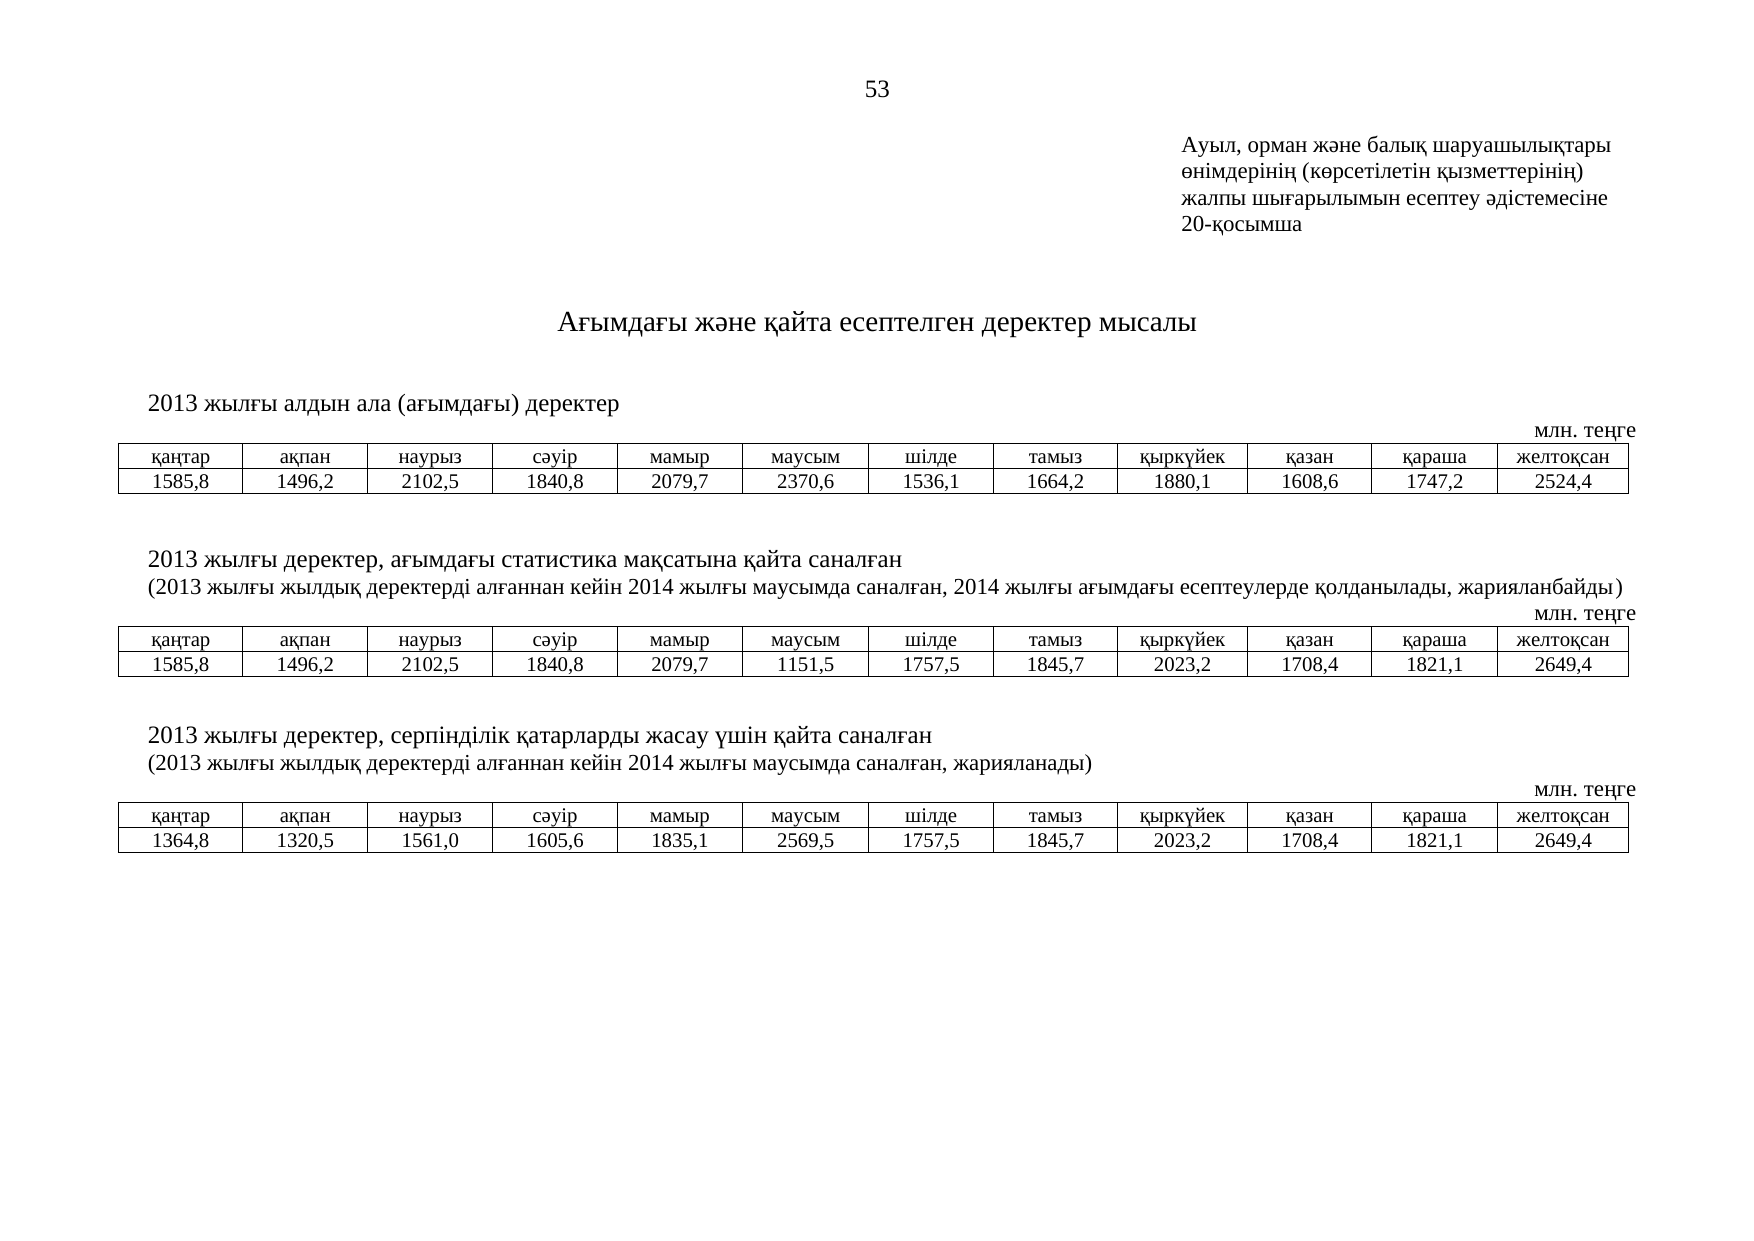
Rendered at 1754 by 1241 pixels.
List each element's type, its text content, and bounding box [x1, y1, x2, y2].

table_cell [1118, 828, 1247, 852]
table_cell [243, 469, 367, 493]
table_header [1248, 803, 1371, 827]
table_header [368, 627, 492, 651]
text 20-қосымша [1181, 210, 1636, 237]
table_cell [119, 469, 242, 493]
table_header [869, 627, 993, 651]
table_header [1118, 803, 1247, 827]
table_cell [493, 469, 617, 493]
text млн. теңге [148, 416, 1636, 443]
text 2013 жылғы алдын ала (ағымдағы) деректер [148, 388, 1636, 416]
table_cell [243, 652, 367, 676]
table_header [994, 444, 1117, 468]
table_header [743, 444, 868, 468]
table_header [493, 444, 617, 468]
text 2013 жылғы деректер, ағымдағы статистика мақсатына қайта саналған [148, 544, 1636, 573]
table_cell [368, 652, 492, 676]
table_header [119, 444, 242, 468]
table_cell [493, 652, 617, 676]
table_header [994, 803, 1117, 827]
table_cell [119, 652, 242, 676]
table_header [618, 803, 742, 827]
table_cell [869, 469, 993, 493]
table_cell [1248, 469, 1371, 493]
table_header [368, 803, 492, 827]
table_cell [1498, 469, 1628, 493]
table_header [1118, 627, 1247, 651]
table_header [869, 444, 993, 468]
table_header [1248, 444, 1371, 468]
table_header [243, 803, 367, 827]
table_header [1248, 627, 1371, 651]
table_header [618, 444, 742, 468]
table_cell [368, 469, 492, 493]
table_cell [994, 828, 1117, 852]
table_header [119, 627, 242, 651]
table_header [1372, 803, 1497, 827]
text 2013 жылғы деректер, серпінділік қатарларды жасау үшін қайта саналған [148, 720, 1636, 749]
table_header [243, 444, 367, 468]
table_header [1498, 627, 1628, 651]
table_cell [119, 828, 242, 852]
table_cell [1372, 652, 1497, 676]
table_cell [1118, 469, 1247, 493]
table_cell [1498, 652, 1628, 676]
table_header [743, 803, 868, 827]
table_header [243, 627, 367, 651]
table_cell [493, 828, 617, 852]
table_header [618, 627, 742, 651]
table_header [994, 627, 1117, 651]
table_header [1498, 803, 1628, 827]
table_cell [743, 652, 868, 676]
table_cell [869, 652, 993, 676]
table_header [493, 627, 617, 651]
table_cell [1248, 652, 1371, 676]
text (2013 жылғы жылдық деректерді алғаннан кейін 2014 жылғы маусымда саналған, 2014 жылғы ағымдағы есептеулерде қолданылады, жарияланбайды) [148, 573, 1636, 599]
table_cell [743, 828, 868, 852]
text Ағымдағы және қайта есептелген деректер мысалы [118, 304, 1636, 337]
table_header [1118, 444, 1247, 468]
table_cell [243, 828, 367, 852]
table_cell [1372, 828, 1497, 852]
text Ауыл, орман және балық шаруашылықтары өнімдерінің (көрсетілетін қызметтерінің) жалпы шығарылымын есептеу әдістемесіне [1181, 131, 1636, 210]
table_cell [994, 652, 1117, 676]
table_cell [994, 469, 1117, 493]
text млн. теңге [148, 599, 1636, 626]
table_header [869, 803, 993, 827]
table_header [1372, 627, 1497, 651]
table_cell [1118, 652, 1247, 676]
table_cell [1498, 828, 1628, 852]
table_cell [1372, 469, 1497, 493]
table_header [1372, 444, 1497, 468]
text (2013 жылғы жылдық деректерді алғаннан кейін 2014 жылғы маусымда саналған, жарияланады) [148, 749, 1636, 775]
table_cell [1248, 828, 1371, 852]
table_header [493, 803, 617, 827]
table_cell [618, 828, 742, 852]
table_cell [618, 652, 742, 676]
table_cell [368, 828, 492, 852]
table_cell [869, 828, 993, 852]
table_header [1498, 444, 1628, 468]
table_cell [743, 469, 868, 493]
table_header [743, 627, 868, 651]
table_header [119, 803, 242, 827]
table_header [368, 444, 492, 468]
text млн. теңге [148, 775, 1636, 802]
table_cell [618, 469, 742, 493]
